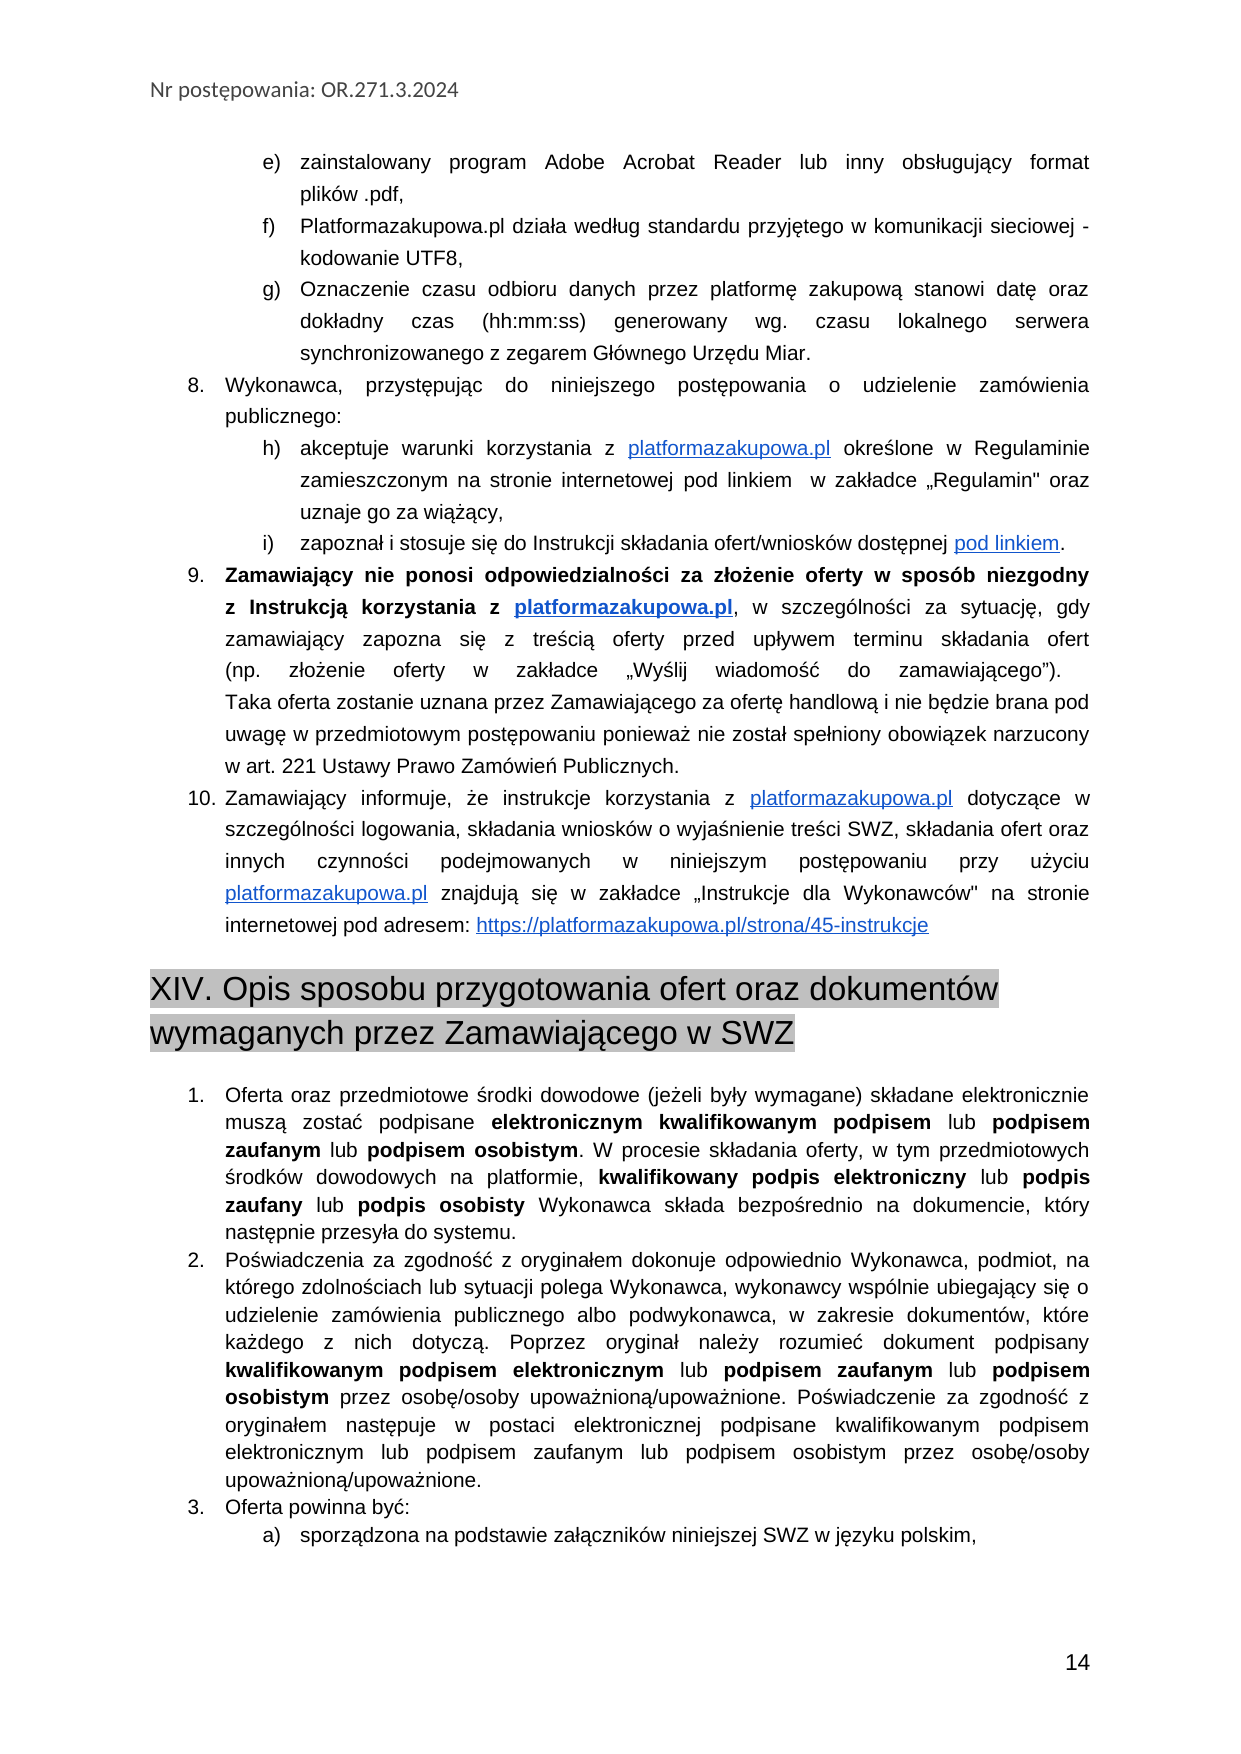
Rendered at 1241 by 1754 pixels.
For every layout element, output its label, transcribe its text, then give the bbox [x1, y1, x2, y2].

subtitle XIV. Opis sposobu przygotowania ofert oraz dokumentów wymaganych przez Zamawiającego w SWZ [150, 969, 1090, 1052]
list Zamawiający nie ponosi odpowiedzialności za złożenie oferty w sposób niezgodny z Instrukcją korzystania z platformazakupowa.pl, w szczególności za sytuację, gdy zamawiający zapozna się z treścią oferty przed upływem terminu składania ofert (np. złożenie oferty w zakładce „Wyślij wiadomość do zamawiającego”). Taka oferta zostanie uznana przez Zamawiającego za ofertę handlową i nie będzie brana pod uwagę w przedmiotowym postępowaniu ponieważ nie został spełniony obowiązek narzucony w art. 221 Ustawy Prawo Zamówień Publicznych. [187, 563, 1090, 778]
list Wykonawca, przystępując do niniejszego postępowania o udzielenie zamówienia publicznego: [187, 372, 1090, 428]
list zainstalowany program Adobe Acrobat Reader lub inny obsługujący format plików .pdf, [262, 150, 1090, 206]
list Oznaczenie czasu odbioru danych przez platformę zakupową stanowi datę oraz dokładny czas (hh:mm:ss) generowany wg. czasu lokalnego serwera synchronizowanego z zegarem Głównego Urzędu Miar. [262, 277, 1090, 364]
list Oferta powinna być: [187, 1495, 1090, 1519]
list sporządzona na podstawie załączników niniejszej SWZ w języku polskim, [262, 1523, 1090, 1547]
list Oferta oraz przedmiotowe środki dowodowe (jeżeli były wymagane) składane elektronicznie muszą zostać podpisane elektronicznym kwalifikowanym podpisem lub podpisem zaufanym lub podpisem osobistym. W procesie składania oferty, w tym przedmiotowych środków dowodowych na platformie, kwalifikowany podpis elektroniczny lub podpis zaufany lub podpis osobisty Wykonawca składa bezpośrednio na dokumencie, który następnie przesyła do systemu. [187, 1083, 1090, 1244]
list zapoznał i stosuje się do Instrukcji składania ofert/wniosków dostępnej pod linkiem. [262, 531, 1090, 555]
subtitle Poświadczenia za zgodność z oryginałem dokonuje odpowiednio Wykonawca, podmiot, na którego zdolnościach lub sytuacji polega Wykonawca, wykonawcy wspólnie ubiegający się o udzielenie zamówienia publicznego albo podwykonawca, w zakresie dokumentów, które każdego z nich dotyczą. Poprzez oryginał należy rozumieć dokument podpisany kwalifikowanym podpisem elektronicznym lub podpisem zaufanym lub podpisem osobistym przez osobę/osoby upoważnioną/upoważnione. Poświadczenie za zgodność z oryginałem następuje w postaci elektronicznej podpisane kwalifikowanym podpisem elektronicznym lub podpisem zaufanym lub podpisem osobistym przez osobę/osoby upoważnioną/upoważnione. [187, 1248, 1090, 1492]
list Platformazakupowa.pl działa według standardu przyjętego w komunikacji sieciowej - kodowanie UTF8, [262, 213, 1090, 269]
list akceptuje warunki korzystania z platformazakupowa.pl określone w Regulaminie zamieszczonym na stronie internetowej pod linkiem w zakładce „Regulamin" oraz uznaje go za wiążący, [262, 436, 1090, 523]
list Zamawiający informuje, że instrukcje korzystania z platformazakupowa.pl dotyczące w szczególności logowania, składania wniosków o wyjaśnienie treści SWZ, składania ofert oraz innych czynności podejmowanych w niniejszym postępowaniu przy użyciu platformazakupowa.pl znajdują się w zakładce „Instrukcje dla Wykonawców" na stronie internetowej pod adresem: https://platformazakupowa.pl/strona/45-instrukcje [187, 785, 1090, 936]
